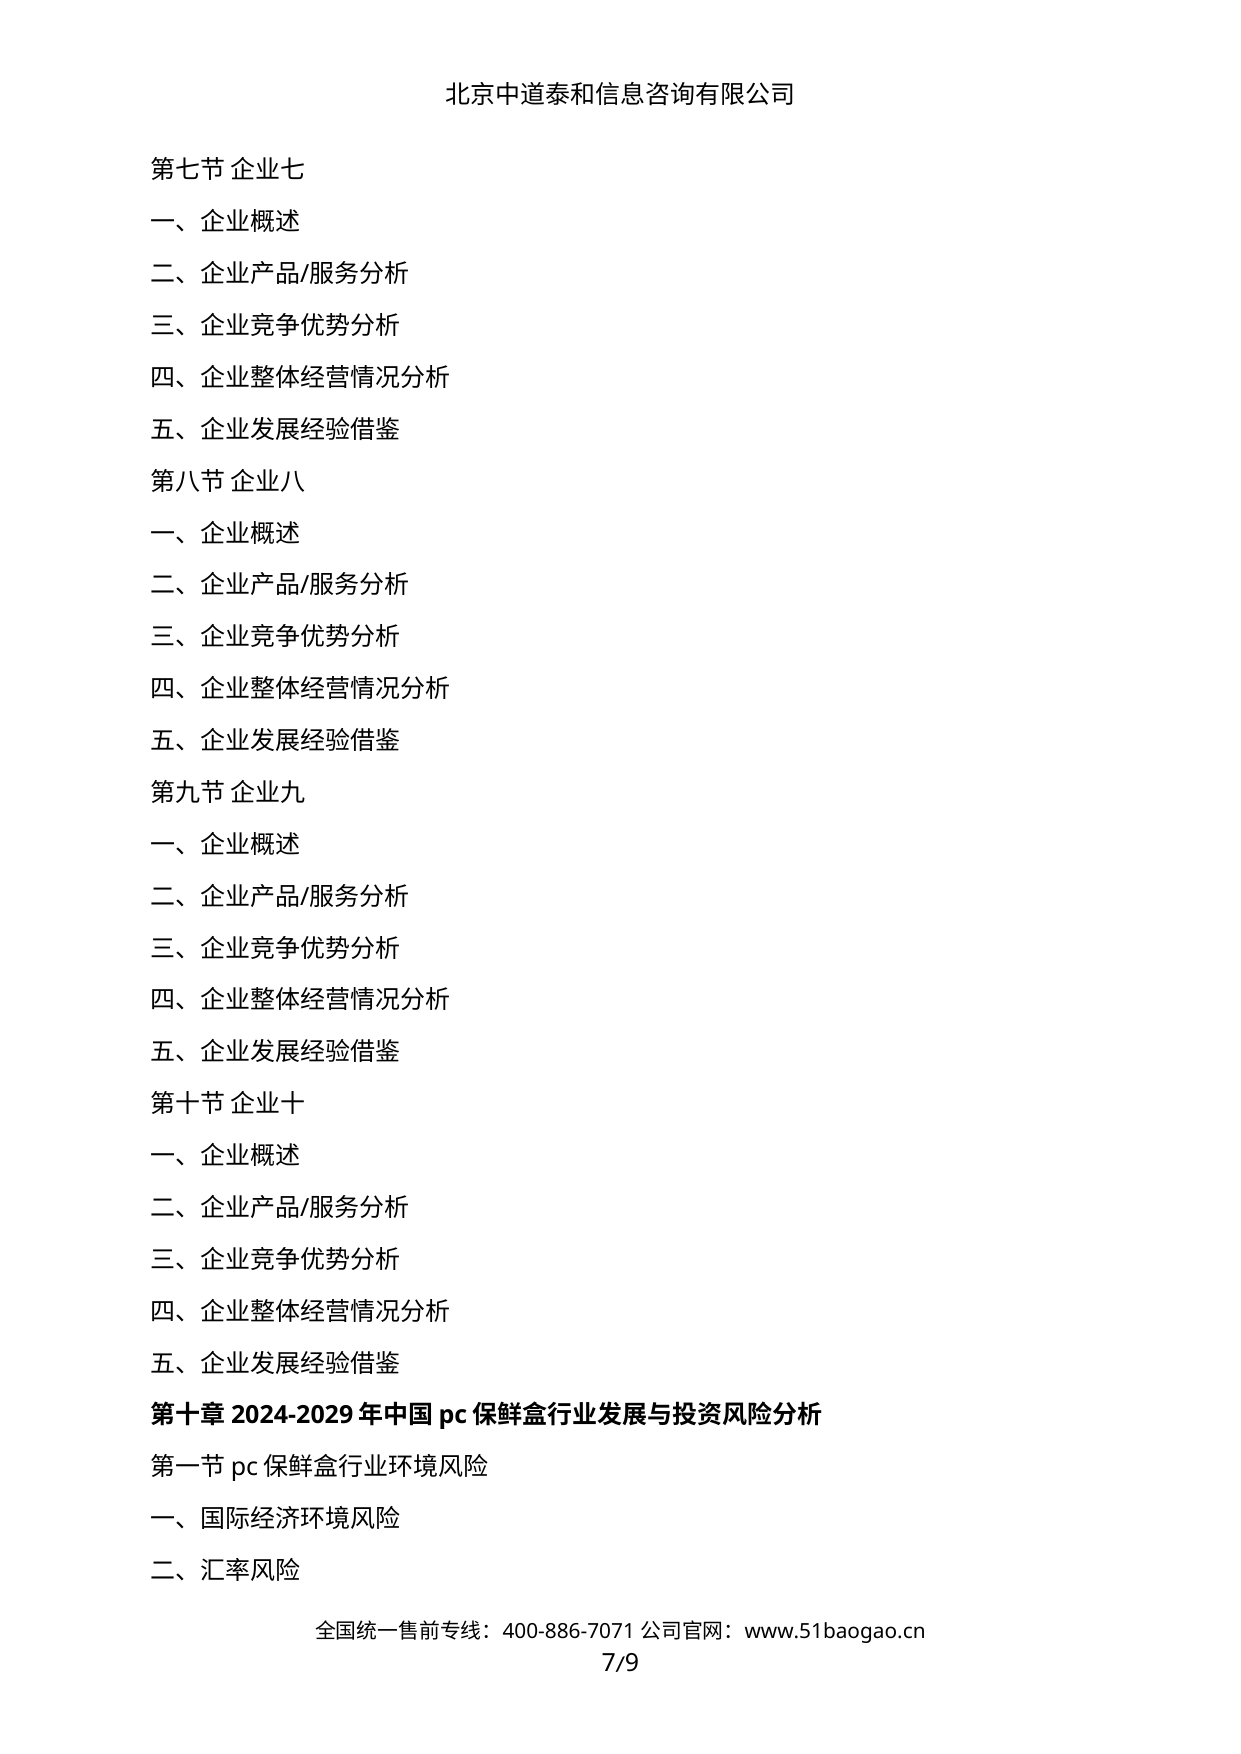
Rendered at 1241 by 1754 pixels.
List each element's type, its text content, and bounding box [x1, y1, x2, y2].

text 三、企业竞争优势分析 [150, 306, 1090, 342]
text 四、企业整体经营情况分析 [150, 357, 1090, 394]
text 二、企业产品/服务分析 [150, 565, 1090, 601]
text 五、企业发展经验借鉴 [150, 1032, 1090, 1068]
text 第九节 企业九 [150, 772, 1090, 809]
text 三、企业竞争优势分析 [150, 1239, 1090, 1276]
text 第八节 企业八 [150, 461, 1090, 497]
text 第十节 企业十 [150, 1084, 1090, 1120]
text 二、汇率风险 [150, 1551, 1090, 1587]
text 一、企业概述 [150, 202, 1090, 238]
text 二、企业产品/服务分析 [150, 876, 1090, 912]
text 四、企业整体经营情况分析 [150, 980, 1090, 1016]
text 第七节 企业七 [150, 150, 1090, 186]
text 二、企业产品/服务分析 [150, 1187, 1090, 1224]
text 四、企业整体经营情况分析 [150, 1291, 1090, 1327]
text 三、企业竞争优势分析 [150, 617, 1090, 653]
text 一、企业概述 [150, 513, 1090, 549]
text 一、国际经济环境风险 [150, 1499, 1090, 1535]
text 五、企业发展经验借鉴 [150, 721, 1090, 757]
text 五、企业发展经验借鉴 [150, 1343, 1090, 1379]
text 五、企业发展经验借鉴 [150, 409, 1090, 446]
text 第十章 2024-2029年中国pc保鲜盒行业发展与投资风险分析 [150, 1395, 1090, 1431]
text 第一节 pc保鲜盒行业环境风险 [150, 1447, 1090, 1483]
text 一、企业概述 [150, 824, 1090, 861]
text 三、企业竞争优势分析 [150, 928, 1090, 964]
text 四、企业整体经营情况分析 [150, 669, 1090, 705]
text 一、企业概述 [150, 1136, 1090, 1172]
text 二、企业产品/服务分析 [150, 254, 1090, 290]
